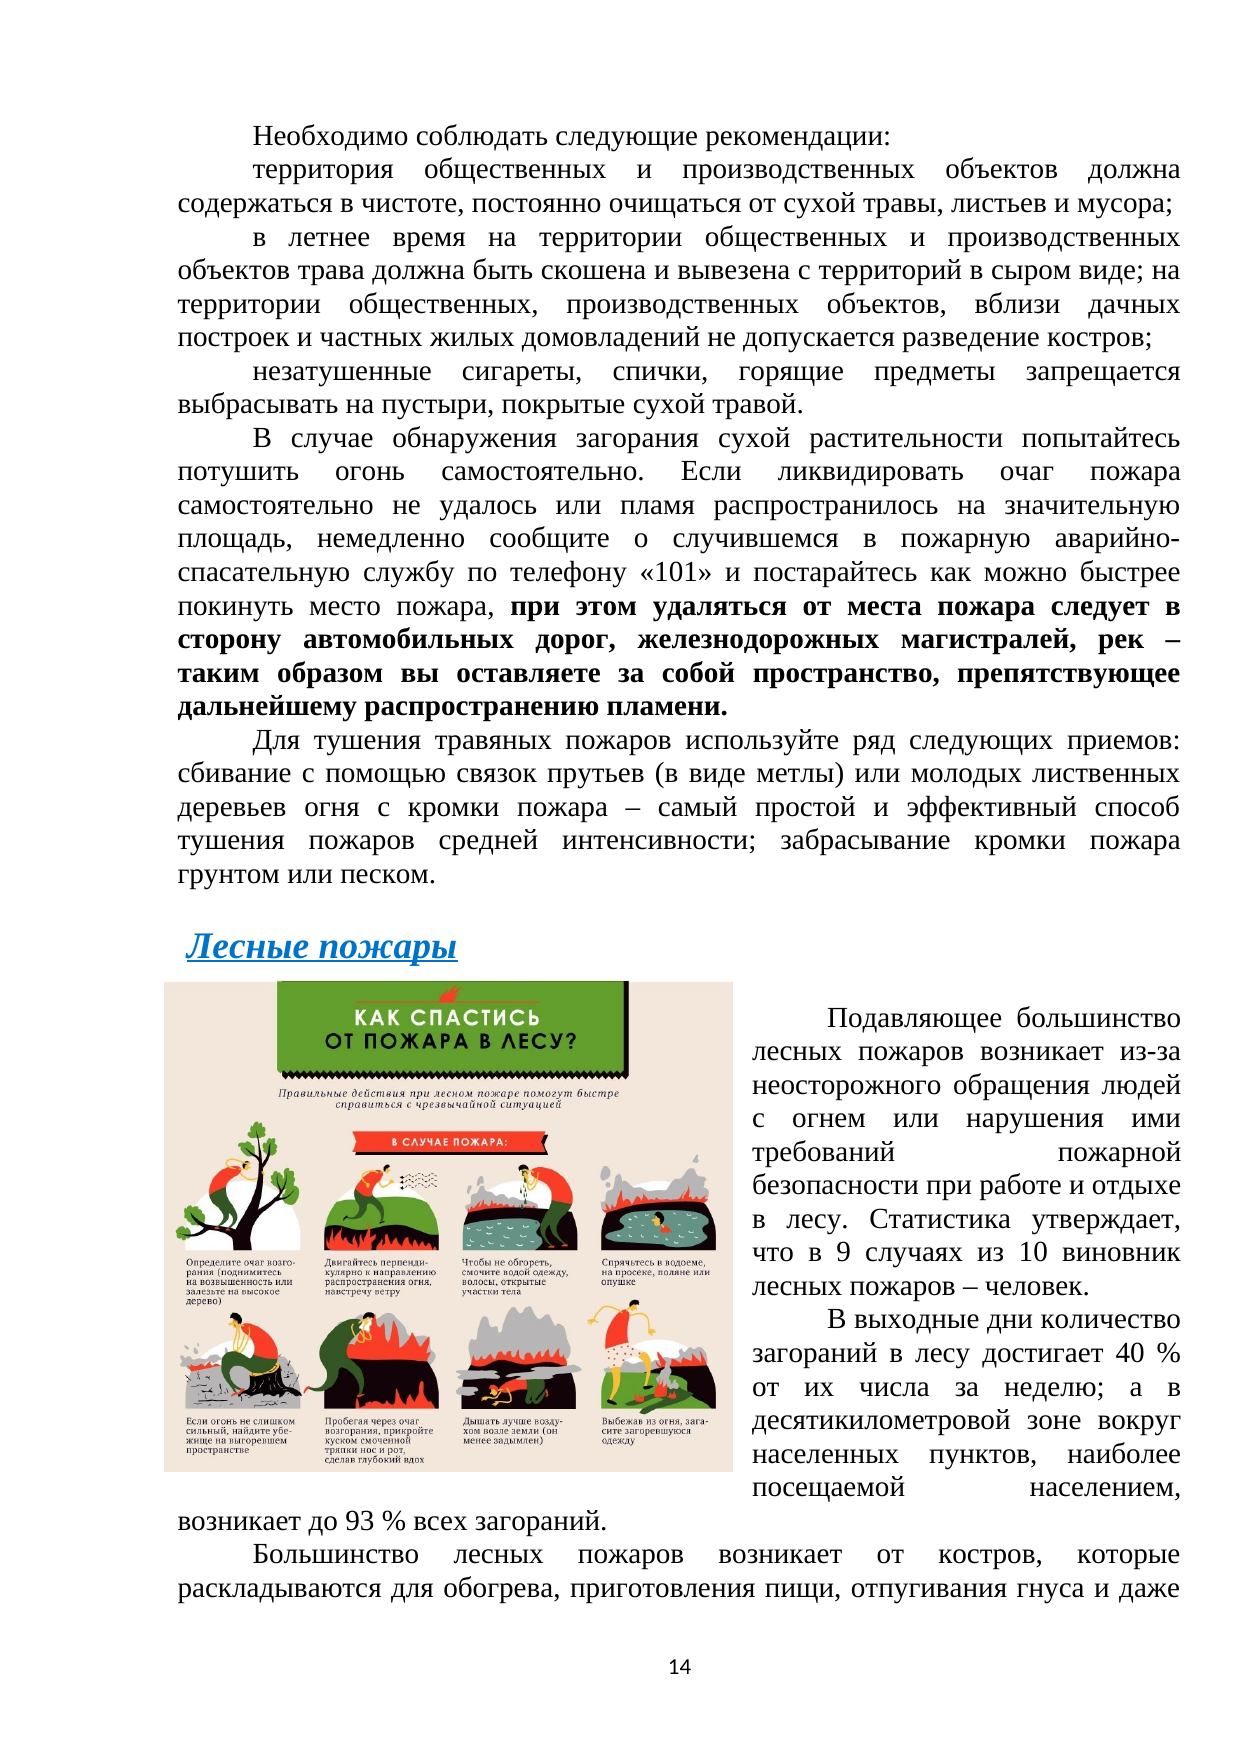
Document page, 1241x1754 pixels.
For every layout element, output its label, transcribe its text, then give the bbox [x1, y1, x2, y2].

text территория общественных и производственных объектов должна содержаться в чистоте, постоянно очищаться от сухой травы, листьев и мусора; [177, 152, 1181, 219]
picture [164, 980, 733, 1472]
text Необходимо соблюдать следующие рекомендации: [177, 118, 1181, 152]
text в летнее время на территории общественных и производственных объектов трава должна быть скошена и вывезена с территорий в сыром виде; на территории общественных, производственных объектов, вблизи дачных построек и частных жилых домовладений не допускается разведение костров; [177, 219, 1181, 353]
text Подавляющее большинство лесных пожаров возникает из-за неосторожного обращения людей с огнем или нарушения ими требований пожарной безопасности при работе и отдыхе в лесу. Статистика утверждает, что в 9 случаях из 10 виновник лесных пожаров – человек. [733, 1000, 1181, 1302]
text В выходные дни количество загораний в лесу достигает 40 % от их числа за неделю; а в десятикилометровой зоне вокруг населенных пунктов, наиболее посещаемой населением, возникает до 93 % всех загораний. [177, 1302, 1181, 1536]
text незатушенные сигареты, спички, горящие предметы запрещается выбрасывать на пустыри, покрытые сухой травой. [177, 353, 1181, 420]
text Для тушения травяных пожаров используйте ряд следующих приемов: сбивание с помощью связок прутьев (в виде метлы) или молодых лиственных деревьев огня с кромки пожара – самый простой и эффективный способ тушения пожаров средней интенсивности; забрасывание кромки пожара грунтом или песком. [177, 722, 1181, 889]
text Лесные пожары [177, 923, 1181, 966]
text В случае обнаружения загорания сухой растительности попытайтесь потушить огонь самостоятельно. Если ликвидировать очаг пожара самостоятельно не удалось или пламя распространилось на значительную площадь, немедленно сообщите о случившемся в пожарную аварийно-спасательную службу по телефону «101» и постарайтесь как можно быстрее покинуть место пожара, при этом удаляться от места пожара следует в сторону автомобильных дорог, железнодорожных магистралей, рек – таким образом вы оставляете за собой пространство, препятствующее дальнейшему распространению пламени. [177, 420, 1181, 722]
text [177, 1536, 1181, 1603]
